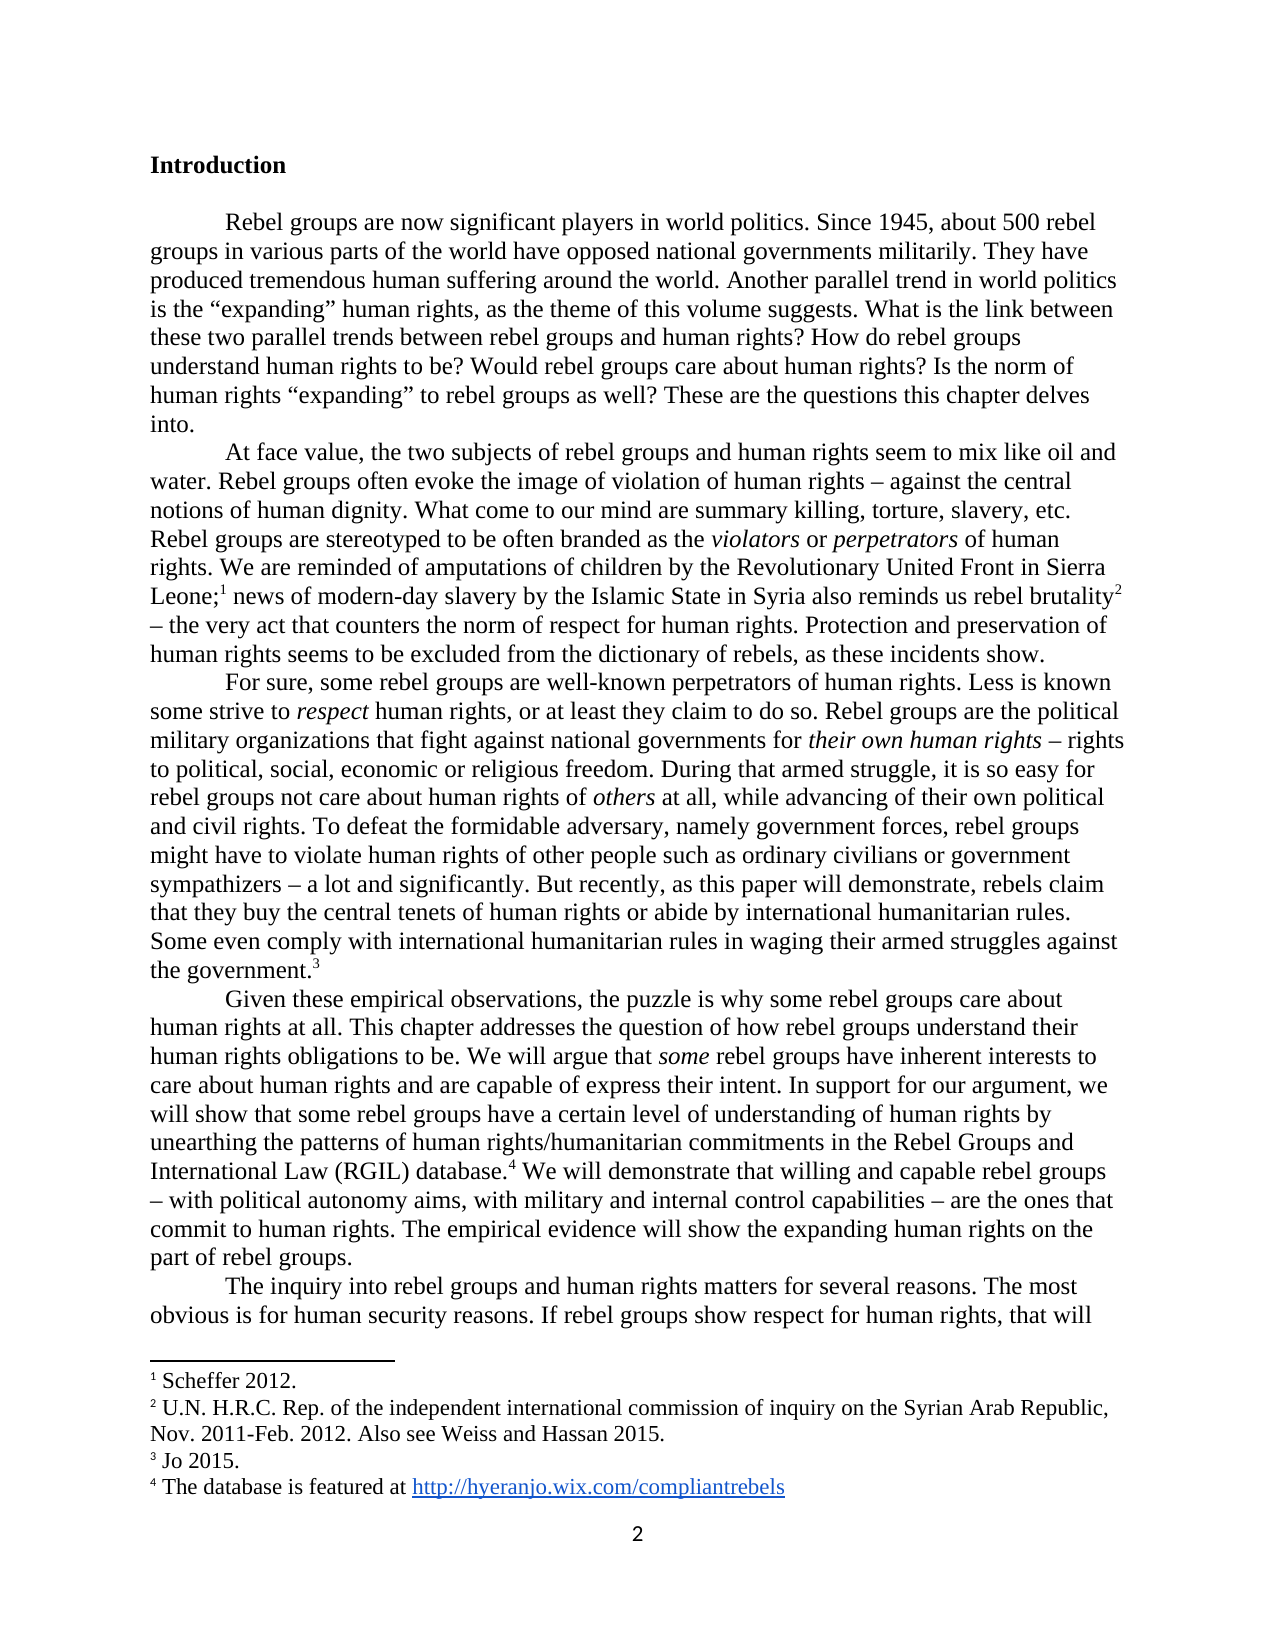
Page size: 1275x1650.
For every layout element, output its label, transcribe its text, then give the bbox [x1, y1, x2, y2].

text Introduction [150, 150, 1125, 179]
text At face value, the two subjects of rebel groups and human rights seem to mix like oil and water. Rebel groups often evoke the image of violation of human rights – against the central notions of human dignity. What come to our mind are summary killing, torture, slavery, etc. Rebel groups are stereotyped to be often branded as the violators or perpetrators of human rights. We are reminded of amputations of children by the Revolutionary United Front in Sierra Leone; news of modern-day slavery by the Islamic State in Syria also reminds us rebel brutality – the very act that counters the norm of respect for human rights. Protection and preservation of human rights seems to be excluded from the dictionary of rebels, as these incidents show. [150, 437, 1125, 667]
text Given these empirical observations, the puzzle is why some rebel groups care about human rights at all. This chapter addresses the question of how rebel groups understand their human rights obligations to be. We will argue that some rebel groups have inherent interests to care about human rights and are capable of express their intent. In support for our argument, we will show that some rebel groups have a certain level of understanding of human rights by unearthing the patterns of human rights/humanitarian commitments in the Rebel Groups and International Law (RGIL) database. We will demonstrate that willing and capable rebel groups – with political autonomy aims, with military and internal control capabilities – are the ones that commit to human rights. The empirical evidence will show the expanding human rights on the part of rebel groups. [150, 984, 1125, 1271]
text For sure, some rebel groups are well-known perpetrators of human rights. Less is known some strive to respect human rights, or at least they claim to do so. Rebel groups are the political military organizations that fight against national governments for their own human rights – rights to political, social, economic or religious freedom. During that armed struggle, it is so easy for rebel groups not care about human rights of others at all, while advancing of their own political and civil rights. To defeat the formidable adversary, namely government forces, rebel groups might have to violate human rights of other people such as ordinary civilians or government sympathizers – a lot and significantly. But recently, as this paper will demonstrate, rebels claim that they buy the central tenets of human rights or abide by international humanitarian rules. Some even comply with international humanitarian rules in waging their armed struggles against the government. [150, 667, 1125, 984]
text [150, 1271, 1125, 1329]
text Rebel groups are now significant players in world politics. Since 1945, about 500 rebel groups in various parts of the world have opposed national governments militarily. They have produced tremendous human suffering around the world. Another parallel trend in world politics is the “expanding” human rights, as the theme of this volume suggests. What is the link between these two parallel trends between rebel groups and human rights? How do rebel groups understand human rights to be? Would rebel groups care about human rights? Is the norm of human rights “expanding” to rebel groups as well? These are the questions this chapter delves into. [150, 207, 1125, 437]
